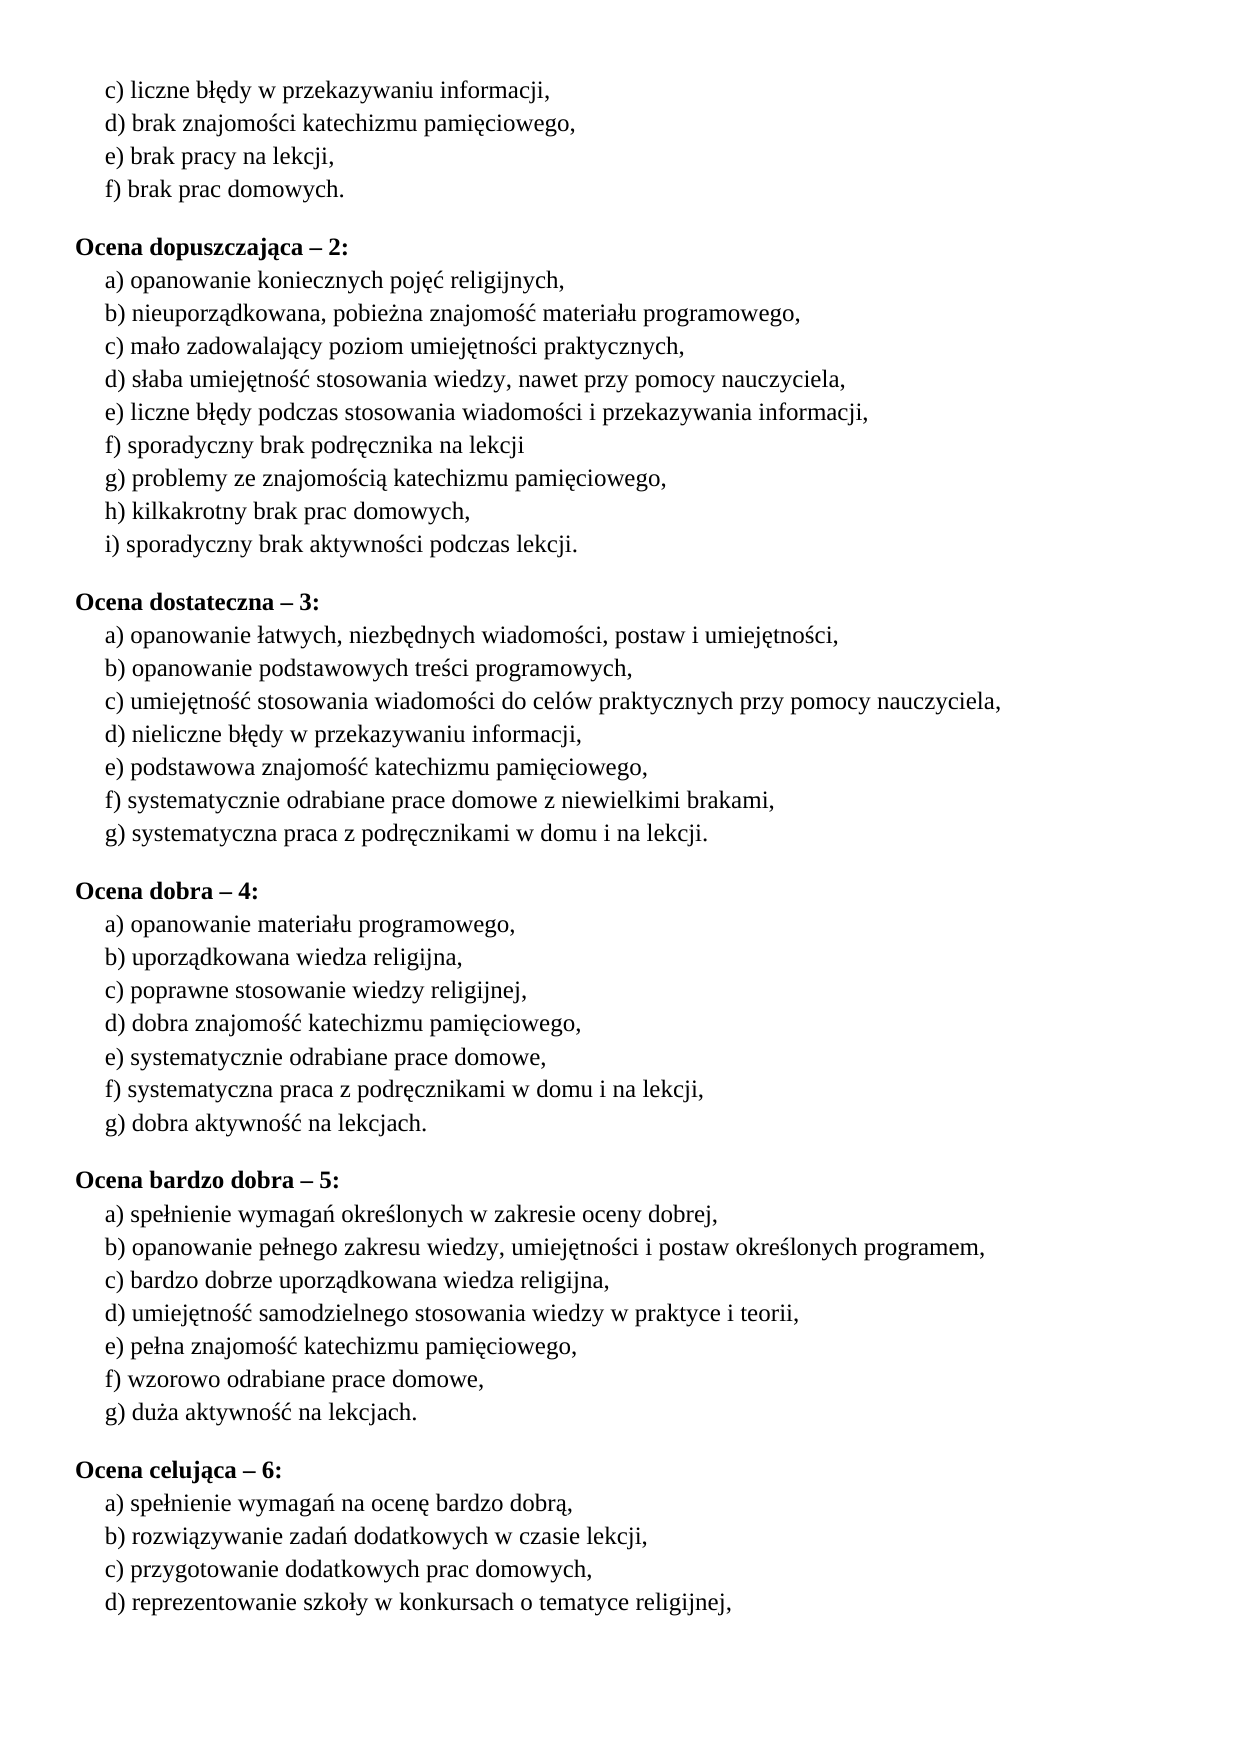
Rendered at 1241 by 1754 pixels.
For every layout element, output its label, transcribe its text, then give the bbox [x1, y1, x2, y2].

text d) słaba umiejętność stosowania wiedzy, nawet przy pomocy nauczyciela, [104, 364, 1165, 393]
text Ocena dostateczna – 3: [75, 587, 1165, 616]
text f) systematyczna praca z podręcznikami w domu i na lekcji, [104, 1074, 1165, 1103]
text c) bardzo dobrze uporządkowana wiedza religijna, [104, 1265, 1165, 1293]
text d) brak znajomości katechizmu pamięciowego, [104, 108, 1165, 137]
text f) wzorowo odrabiane prace domowe, [104, 1364, 1165, 1392]
text g) duża aktywność na lekcjach. [104, 1397, 1165, 1426]
text e) podstawowa znajomość katechizmu pamięciowego, [104, 752, 1165, 781]
text f) brak prac domowych. [104, 174, 1165, 203]
text g) systematyczna praca z podręcznikami w domu i na lekcji. [104, 818, 1165, 847]
text e) brak pracy na lekcji, [104, 141, 1165, 170]
text b) uporządkowana wiedza religijna, [104, 942, 1165, 971]
text a) spełnienie wymagań określonych w zakresie oceny dobrej, [104, 1199, 1165, 1227]
text b) opanowanie podstawowych treści programowych, [104, 653, 1165, 682]
text f) systematycznie odrabiane prace domowe z niewielkimi brakami, [104, 785, 1165, 814]
text a) opanowanie materiału programowego, [104, 909, 1165, 938]
text d) umiejętność samodzielnego stosowania wiedzy w praktyce i teorii, [104, 1298, 1165, 1326]
text d) reprezentowanie szkoły w konkursach o tematyce religijnej, [104, 1587, 1165, 1616]
text i) sporadyczny brak aktywności podczas lekcji. [104, 529, 1165, 558]
text b) nieuporządkowana, pobieżna znajomość materiału programowego, [104, 298, 1165, 327]
text d) nieliczne błędy w przekazywaniu informacji, [104, 719, 1165, 748]
text Ocena dobra – 4: [75, 876, 1165, 905]
text d) dobra znajomość katechizmu pamięciowego, [104, 1008, 1165, 1037]
text Ocena dopuszczająca – 2: [75, 232, 1165, 261]
text a) spełnienie wymagań na ocenę bardzo dobrą, [104, 1488, 1165, 1517]
text h) kilkakrotny brak prac domowych, [104, 496, 1165, 525]
text c) umiejętność stosowania wiadomości do celów praktycznych przy pomocy nauczyciela, [104, 686, 1165, 715]
text f) sporadyczny brak podręcznika na lekcji [104, 430, 1165, 459]
text e) systematycznie odrabiane prace domowe, [104, 1042, 1165, 1070]
text Ocena celująca – 6: [75, 1455, 1165, 1483]
text a) opanowanie koniecznych pojęć religijnych, [104, 265, 1165, 294]
text e) liczne błędy podczas stosowania wiadomości i przekazywania informacji, [104, 397, 1165, 426]
text c) liczne błędy w przekazywaniu informacji, [104, 75, 1165, 104]
text e) pełna znajomość katechizmu pamięciowego, [104, 1331, 1165, 1359]
text g) dobra aktywność na lekcjach. [104, 1108, 1165, 1136]
text c) mało zadowalający poziom umiejętności praktycznych, [104, 331, 1165, 360]
text Ocena bardzo dobra – 5: [75, 1166, 1165, 1194]
text c) poprawne stosowanie wiedzy religijnej, [104, 976, 1165, 1004]
text b) opanowanie pełnego zakresu wiedzy, umiejętności i postaw określonych programem, [104, 1232, 1165, 1260]
text c) przygotowanie dodatkowych prac domowych, [104, 1554, 1165, 1583]
text g) problemy ze znajomością katechizmu pamięciowego, [104, 463, 1165, 492]
text a) opanowanie łatwych, niezbędnych wiadomości, postaw i umiejętności, [104, 620, 1165, 649]
text b) rozwiązywanie zadań dodatkowych w czasie lekcji, [104, 1521, 1165, 1549]
